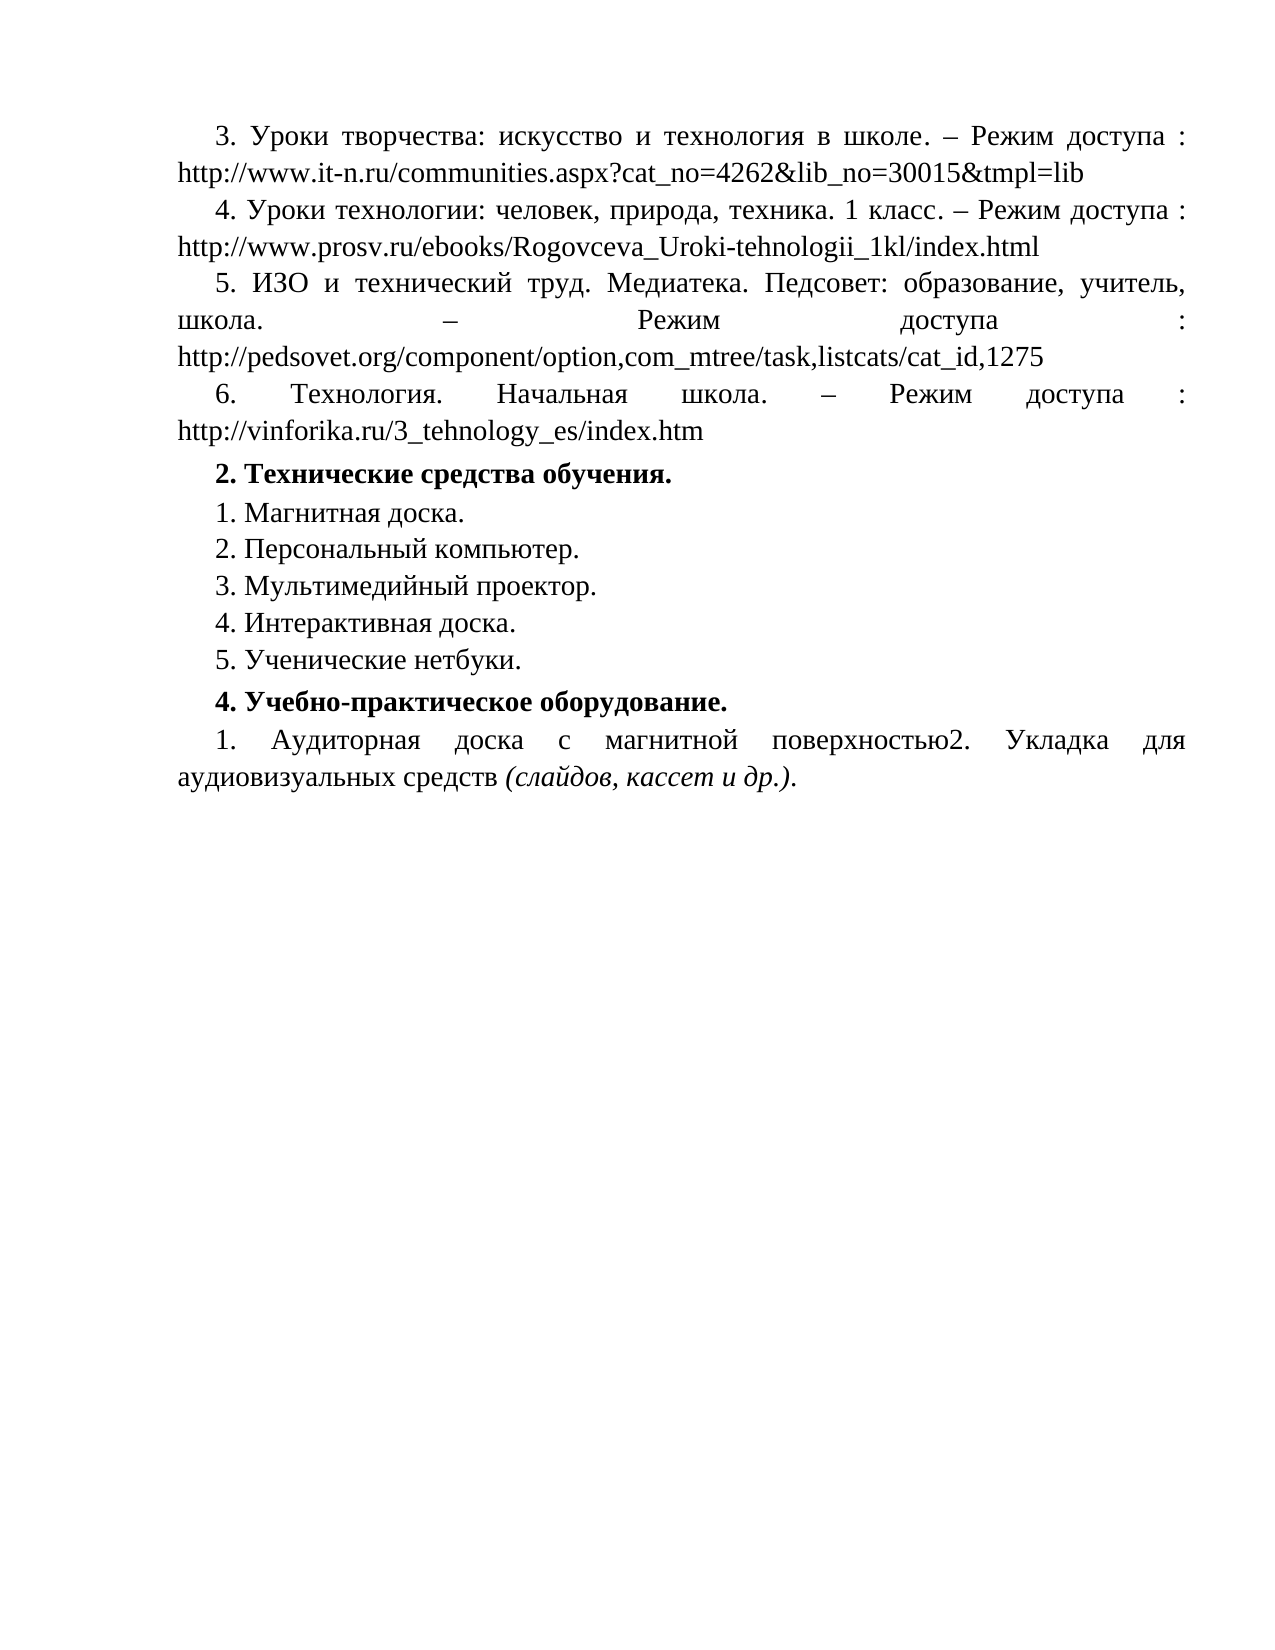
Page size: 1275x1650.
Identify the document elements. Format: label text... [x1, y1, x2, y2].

text 3. Мультимедийный проектор. [177, 568, 1186, 602]
text 1. Аудиторная доска с магнитной поверхностью2. Укладка для аудиовизуальных средств (слайдов, кассет и др.). [177, 722, 1186, 793]
text 1. Магнитная доска. [177, 495, 1186, 528]
text 4. Учебно-практическое оборудование. [177, 684, 1186, 717]
text 5. ИЗО и технический труд. Медиатека. Педсовет: образование, учитель, школа. – Режим доступа : http://pedsovet.org/component/option,com_mtree/task,listcats/cat_id,1275 [177, 266, 1186, 373]
text 5. Ученические нетбуки. [177, 642, 1186, 676]
text 2. Персональный компьютер. [177, 532, 1186, 565]
text 2. Технические средства обучения. [177, 456, 1186, 490]
text 6. Технология. Начальная школа. – Режим доступа : http://vinforika.ru/3_tehnology_es/index.htm [177, 376, 1186, 447]
text 3. Уроки творчества: искусство и технология в школе. – Режим доступа : http://www.it-n.ru/communities.aspx?cat_no=4262&lib_no=30015&tmpl=lib [177, 118, 1186, 188]
text 4. Интерактивная доска. [177, 605, 1186, 639]
text 4. Уроки технологии: человек, природа, техника. 1 класс. – Режим доступа : http://www.prosv.ru/ebooks/Rogovceva_Uroki-tehnologii_1kl/index.html [177, 192, 1186, 262]
